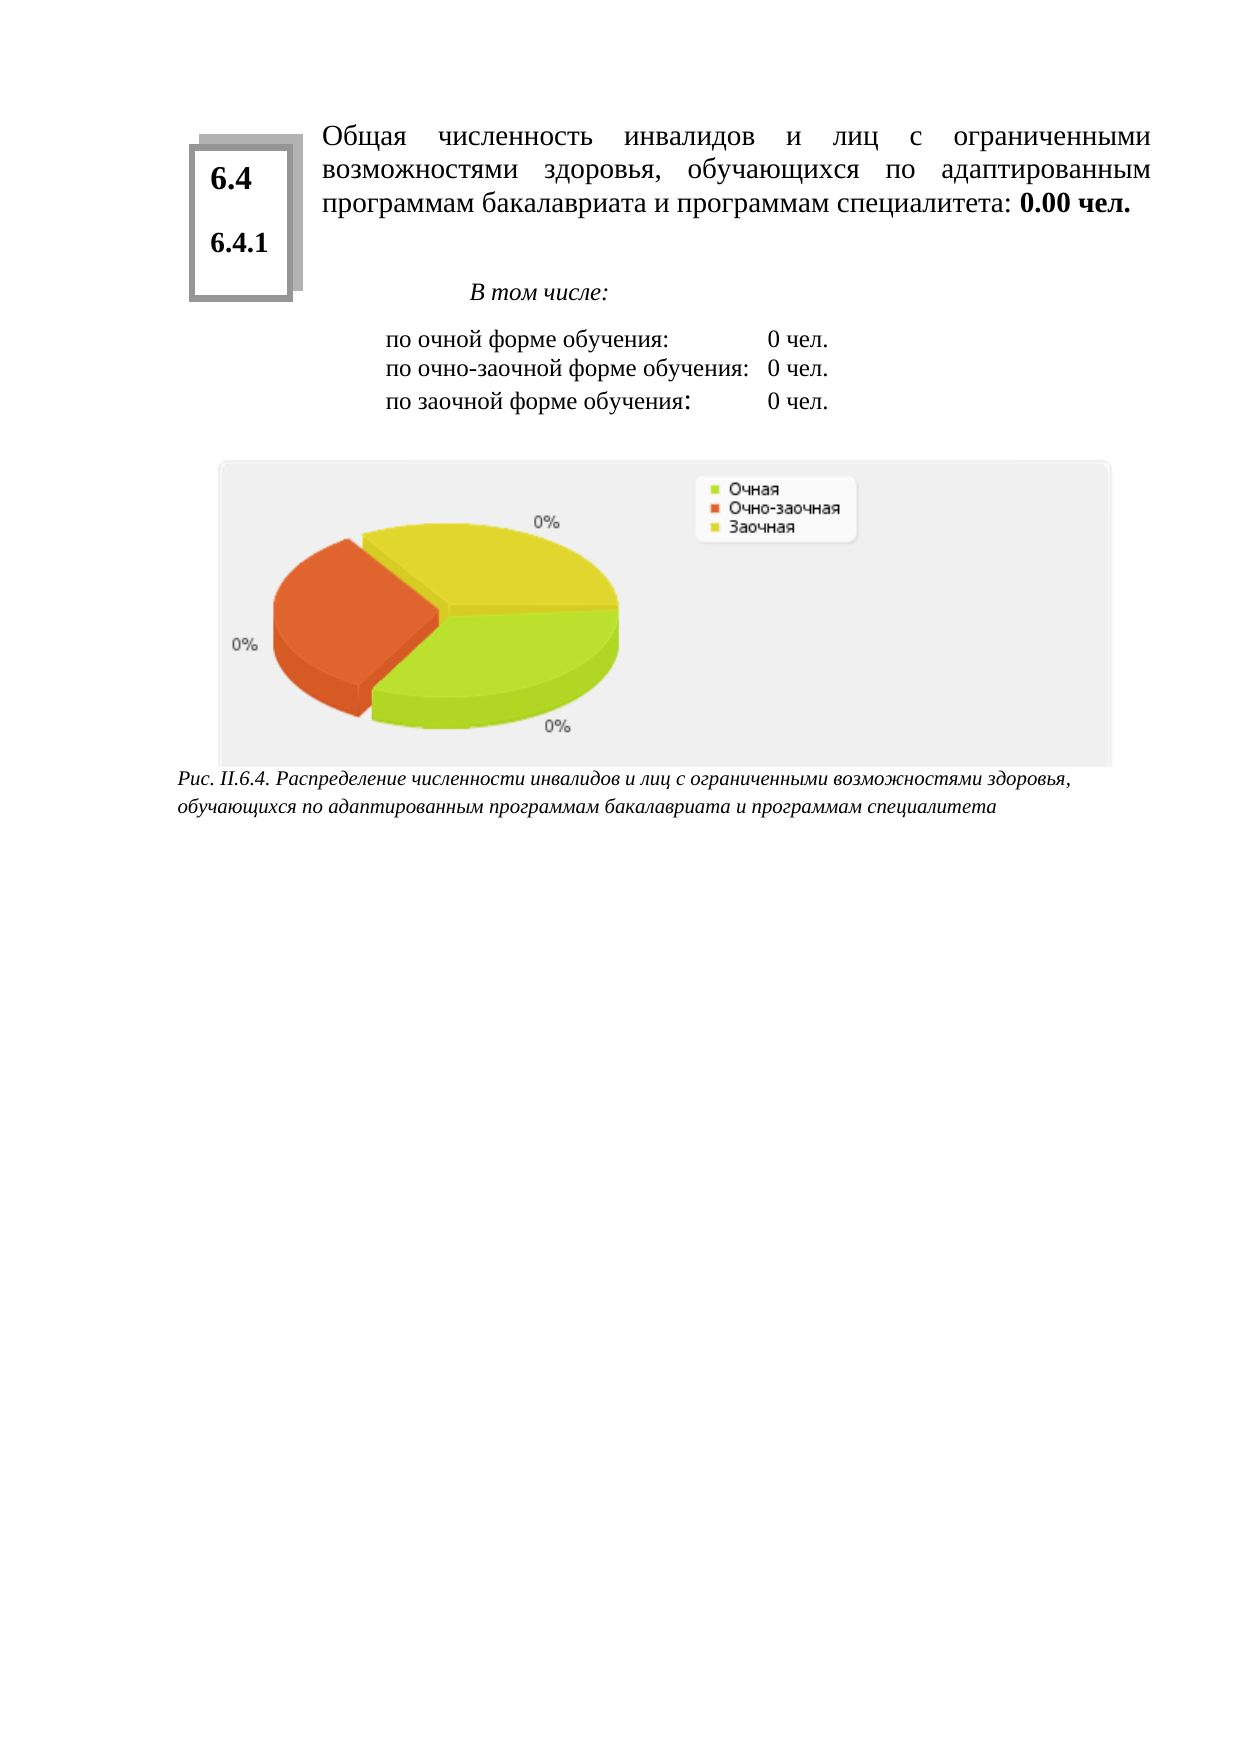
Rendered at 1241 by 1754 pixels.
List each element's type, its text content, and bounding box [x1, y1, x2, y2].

text Рис. II.6.4. Распределение численности инвалидов и лиц с ограниченными возможностями здоровья, обучающихся по адаптированным программам бакалавриата и программам специалитета [177, 766, 1152, 818]
text по очной форме обучения: 0 чел. [354, 324, 1152, 353]
text по очно-заочной форме обучения: 0 чел. [354, 353, 1152, 382]
picture [211, 453, 1118, 767]
text Общая численность инвалидов и лиц с ограниченными возможностями здоровья, обучающихся по адаптированным программам бакалавриата и программам специалитета: 0.00 чел. [177, 118, 1152, 219]
text по заочной форме обучения: 0 чел. [354, 382, 1152, 415]
text В том числе: [251, 277, 1152, 306]
